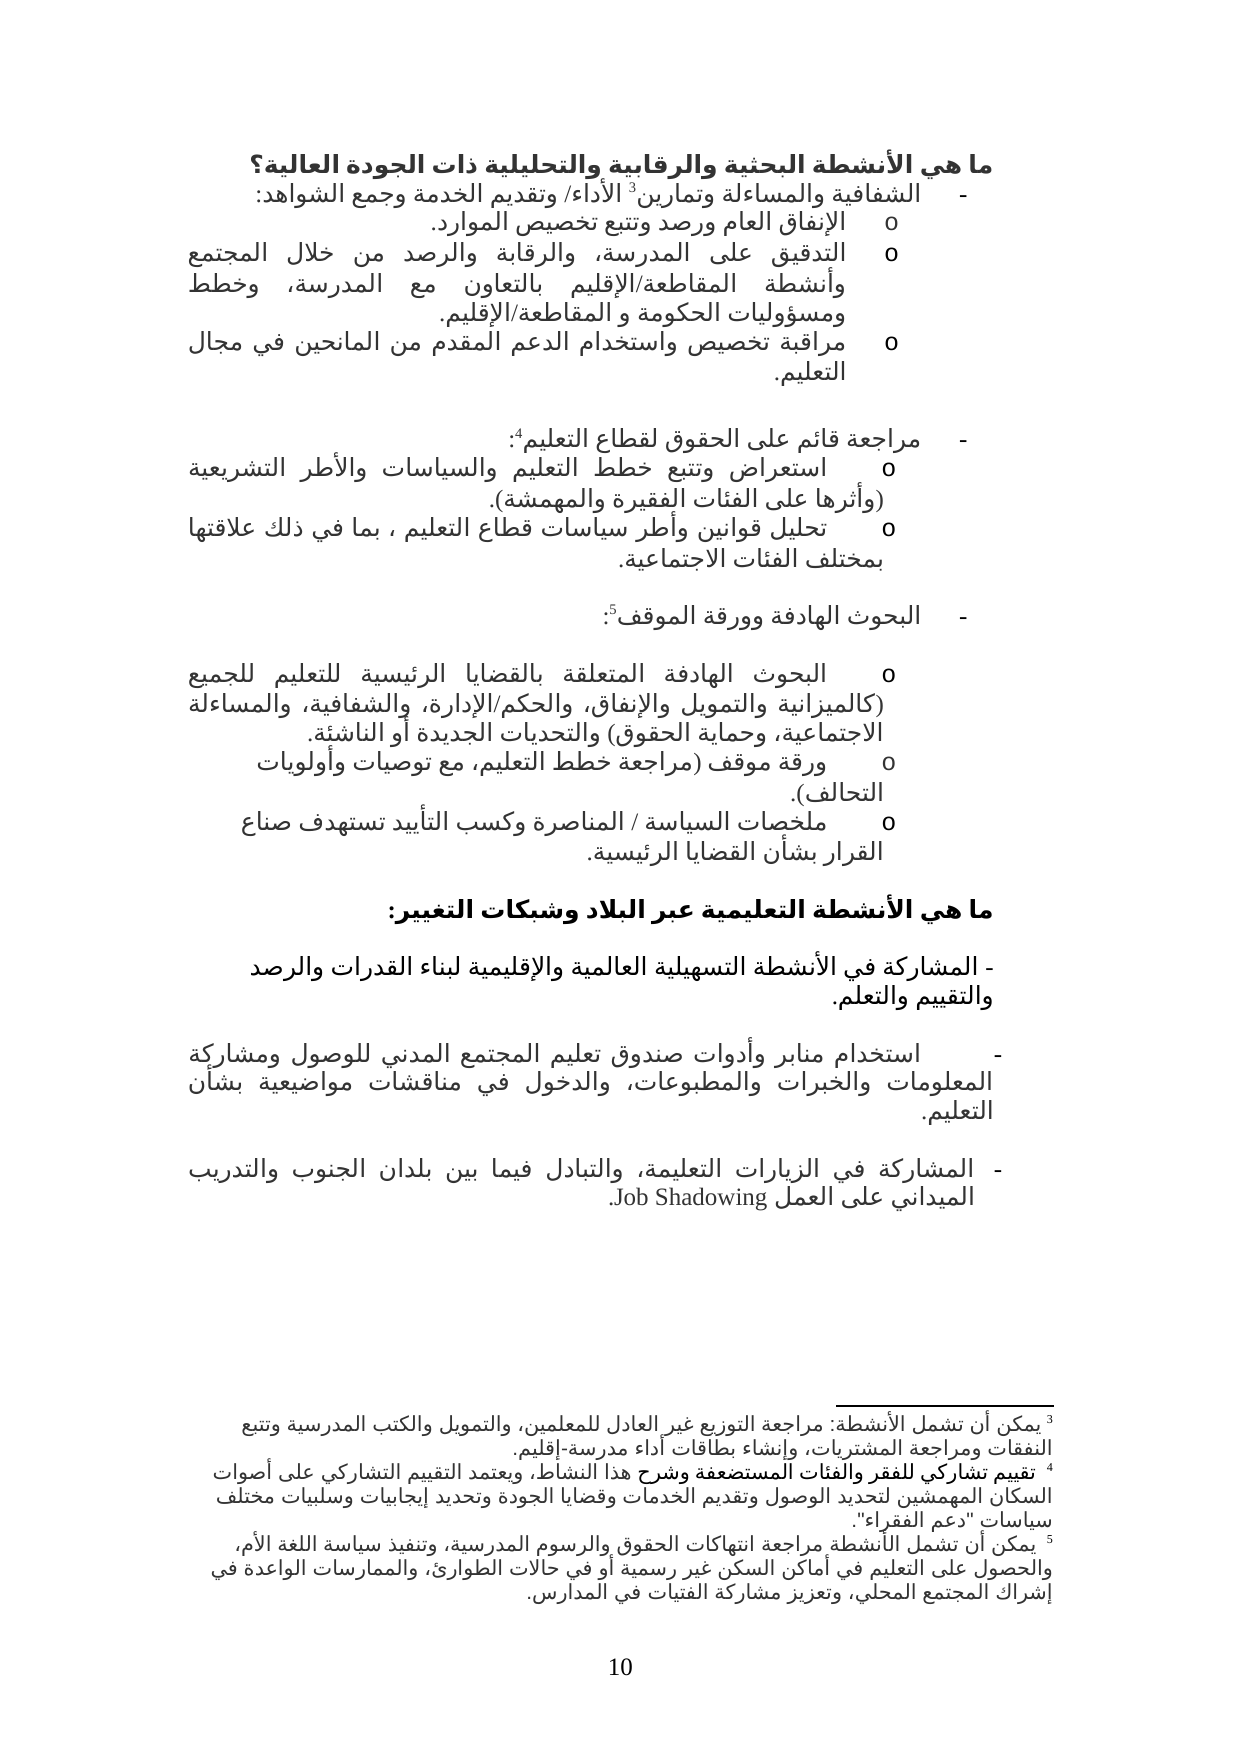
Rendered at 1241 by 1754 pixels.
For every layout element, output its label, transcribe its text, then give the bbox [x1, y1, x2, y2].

subtitle استعراض وتتبع خطط التعليم والسياسات والأطر التشريعية (وأثرها على الفئات الفقيرة والمهمشة). [187, 453, 884, 513]
subtitle الشفافية والمساءلة وتمارين الأداء/ وتقديم الخدمة وجمع الشواهد: [187, 179, 959, 207]
subtitle مراقبة تخصيص واستخدام الدعم المقدم من المانحين في مجال التعليم. [187, 327, 884, 424]
subtitle ملخصات السياسة / المناصرة وكسب التأييد تستهدف صناع القرار بشأن القضايا الرئيسية. [187, 807, 884, 866]
subtitle البحوث الهادفة المتعلقة بالقضايا الرئيسية للتعليم للجميع (كالميزانية والتمويل والإنفاق، والحكم/الإدارة، والشفافية، والمساءلة الاجتماعية، وحماية الحقوق) والتحديات الجديدة أو الناشئة. [187, 659, 884, 747]
subtitle الإنفاق العام ورصد وتتبع تخصيص الموارد. [187, 207, 884, 238]
subtitle البحوث الهادفة وورقة الموقف: [187, 601, 959, 630]
subtitle تحليل قوانين وأطر سياسات قطاع التعليم ، بما في ذلك علاقتها بمختلف الفئات الاجتماعية. [187, 513, 884, 572]
subtitle ما هي الأنشطة البحثية والرقابية والتحليلية ذات الجودة العالية؟ [187, 150, 994, 179]
subtitle التدقيق على المدرسة، والرقابة والرصد من خلال المجتمع وأنشطة المقاطعة/الإقليم بالتعاون مع المدرسة، وخطط ومسؤوليات الحكومة و المقاطعة/الإقليم. [187, 238, 884, 327]
subtitle المشاركة في الزيارات التعليمة، والتبادل فيما بين بلدان الجنوب والتدريب الميداني على العمل Job Shadowing. [187, 1154, 994, 1211]
subtitle ورقة موقف (مراجعة خطط التعليم، مع توصيات وأولويات التحالف). [187, 747, 884, 807]
subtitle مراجعة قائم على الحقوق لقطاع التعليم: [187, 424, 959, 453]
text ما هي الأنشطة التعليمية عبر البلاد وشبكات التغيير: [187, 895, 994, 924]
text - المشاركة في الأنشطة التسهيلية العالمية والإقليمية لبناء القدرات والرصد والتقييم والتعلم. [187, 924, 994, 1010]
subtitle استخدام منابر وأدوات صندوق تعليم المجتمع المدني للوصول ومشاركة المعلومات والخبرات والمطبوعات، والدخول في مناقشات مواضيعية بشأن التعليم. [187, 1039, 994, 1125]
